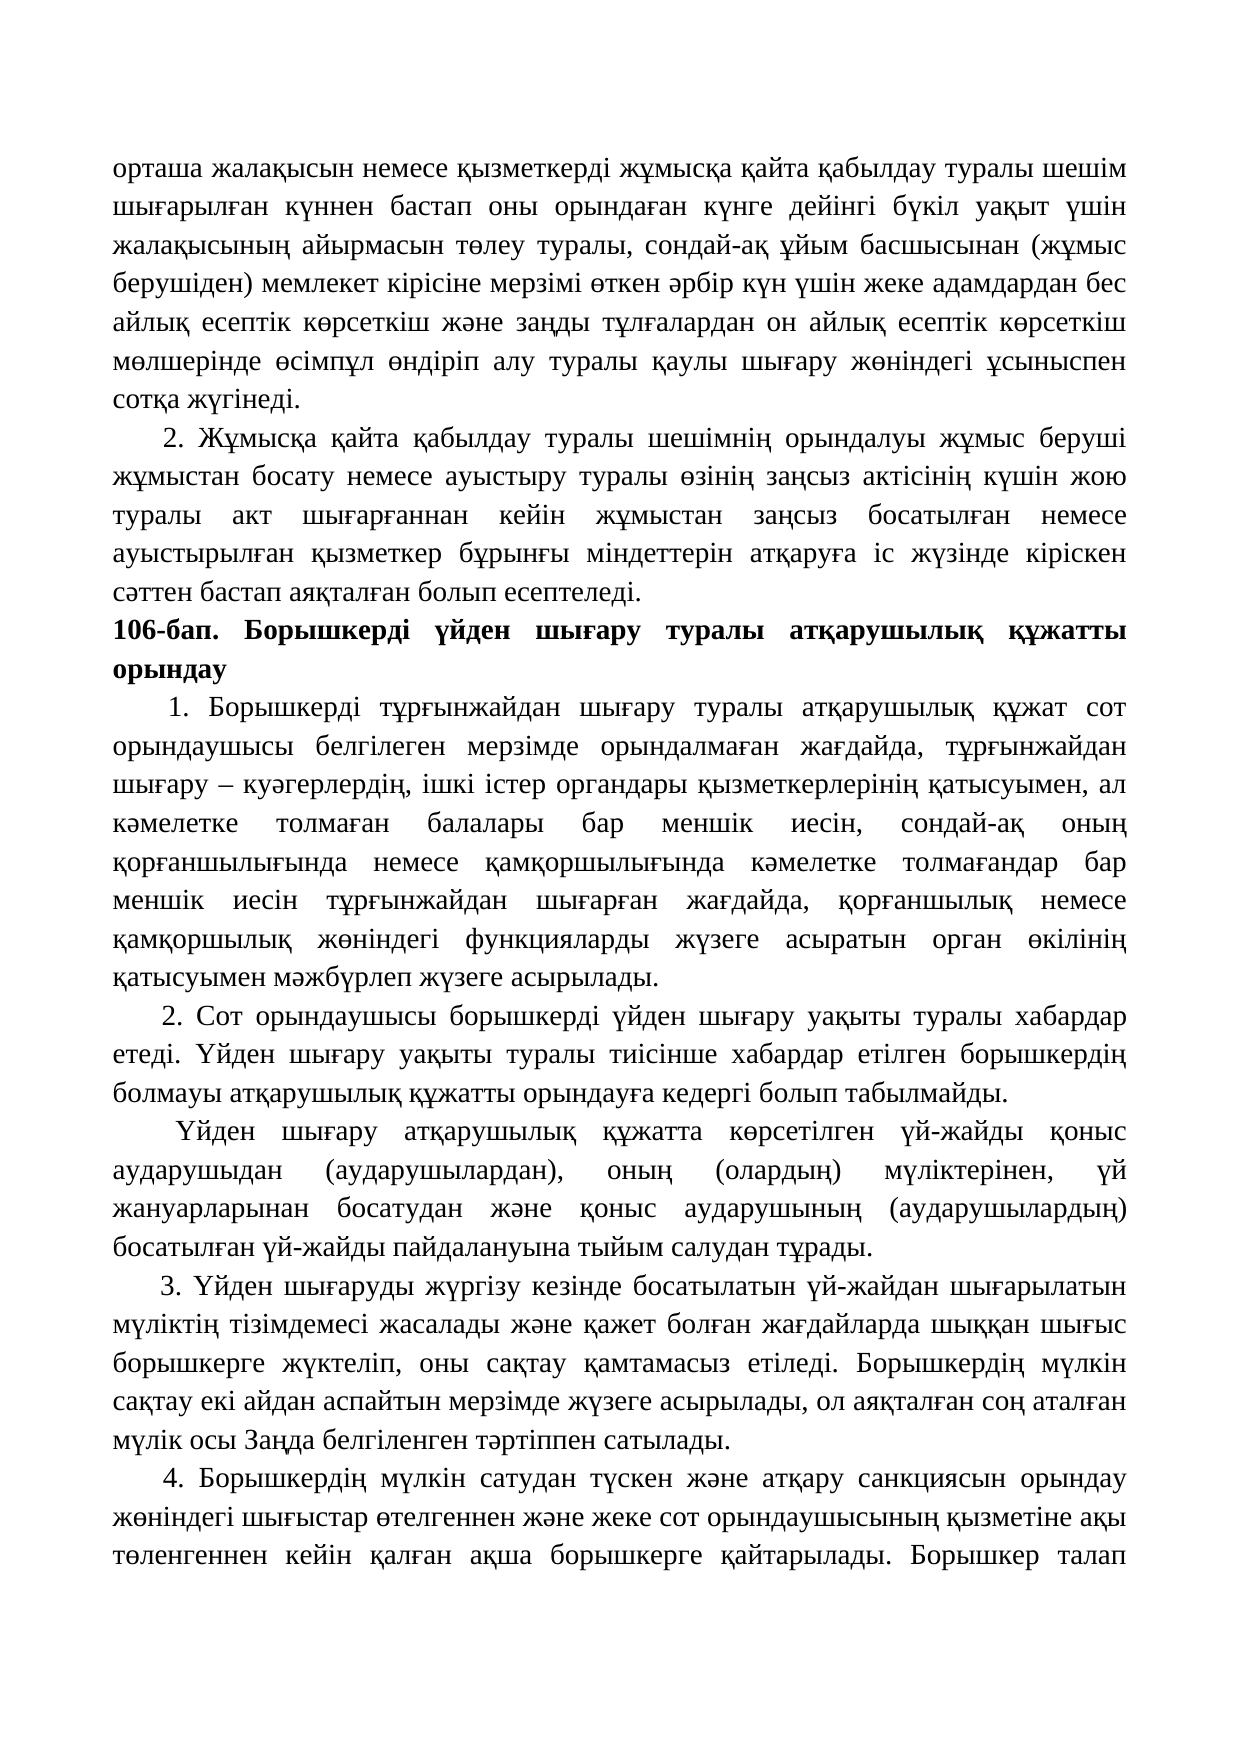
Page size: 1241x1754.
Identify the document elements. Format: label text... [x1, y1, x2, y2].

text Үйден шығару атқарушылық құжатта көрсетiлген үй-жайды қоныс аударушыдан (аударушылардан), оның (олардың) мүлiктерiнен, үй жануарларынан босатудан және қоныс аударушының (аударушылардың) босатылған үй-жайды пайдалануына тыйым салудан тұрады. [112, 1113, 1128, 1263]
text 3. Үйден шығаруды жүргізу кезiнде босатылатын үй-жайдан шығарылатын мүлiктiң тiзiмдемесi жасалады және қажет болған жағдайларда шыққан шығыс борышкерге жүктелiп, оны сақтау қамтамасыз етiледi. Борышкердiң мүлкiн сақтау екі айдан аспайтын мерзiмде жүзеге асырылады, ол аяқталған соң аталған мүлiк осы Заңда белгiленген тәртiппен сатылады. [112, 1268, 1128, 1455]
text 106-бап. Борышкердi үйден шығару туралы атқарушылық құжатты орындау [112, 612, 1128, 684]
text 2. Жұмысқа қайта қабылдау туралы шешiмнiң орындалуы жұмыс беруші жұмыстан босату немесе ауыстыру туралы өзінің заңсыз актісінің күшін жою туралы акт шығарғаннан кейiн жұмыстан заңсыз босатылған немесе ауыстырылған қызметкер бұрынғы мiндеттерiн атқаруға iс жүзiнде кіріскен сәттен бастап аяқталған болып есептеледi. [112, 420, 1128, 607]
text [112, 1460, 1128, 1571]
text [112, 150, 1128, 415]
text 1. Борышкердi тұрғынжайдан шығару туралы атқарушылық құжат сот орындаушысы белгiлеген мерзiмде орындалмаған жағдайда, тұрғынжайдан шығару – куәгерлердiң, ішкі істер органдары қызметкерлерінің қатысуымен, ал кәмелетке толмаған балалары бар меншік иесін, сондай-ақ оның қорғаншылығында немесе қамқоршылығында кәмелетке толмағандар бар меншік иесін тұрғынжайдан шығарған жағдайда, қорғаншылық немесе қамқоршылық жөніндегі функцияларды жүзеге асыратын орган өкілінің қатысуымен мәжбүрлеп жүзеге асырылады. [112, 689, 1128, 993]
text 2. Сот орындаушысы борышкерді үйден шығару уақыты туралы хабардар етеді. Үйден шығару уақыты туралы тиісінше хабардар етілген борышкердің болмауы атқарушылық құжатты орындауға кедергі болып табылмайды. [112, 998, 1128, 1108]
